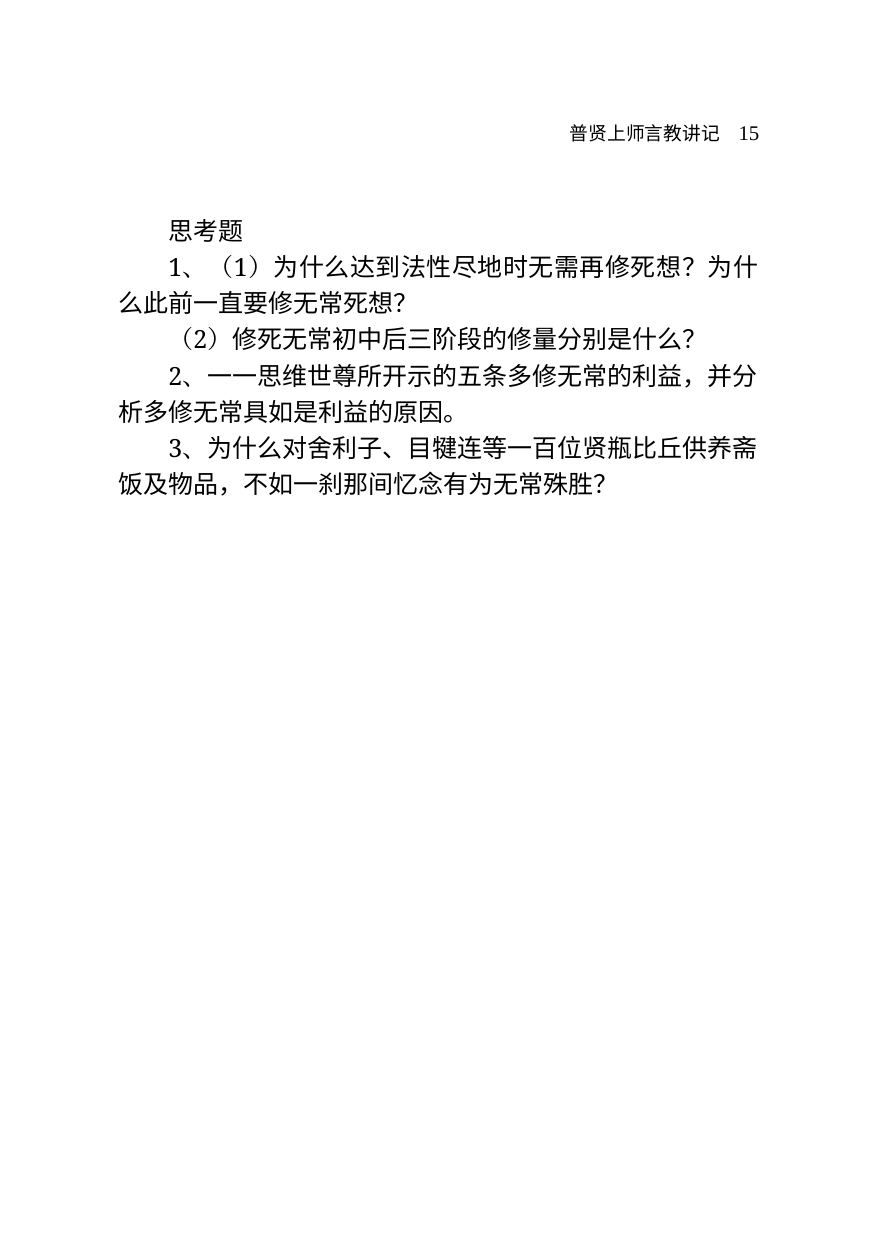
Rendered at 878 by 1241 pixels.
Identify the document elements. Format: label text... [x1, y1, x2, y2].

text 1、（1）为什么达到法性尽地时无需再修死想？为什么此前一直要修无常死想？ [118, 247, 759, 320]
text 思考题 [118, 211, 759, 247]
text 3、为什么对舍利子、目犍连等一百位贤瓶比丘供养斋饭及物品，不如一刹那间忆念有为无常殊胜？ [118, 429, 759, 501]
text （2）修死无常初中后三阶段的修量分别是什么？ [118, 320, 759, 356]
text 2、一一思维世尊所开示的五条多修无常的利益，并分析多修无常具如是利益的原因。 [118, 356, 759, 429]
